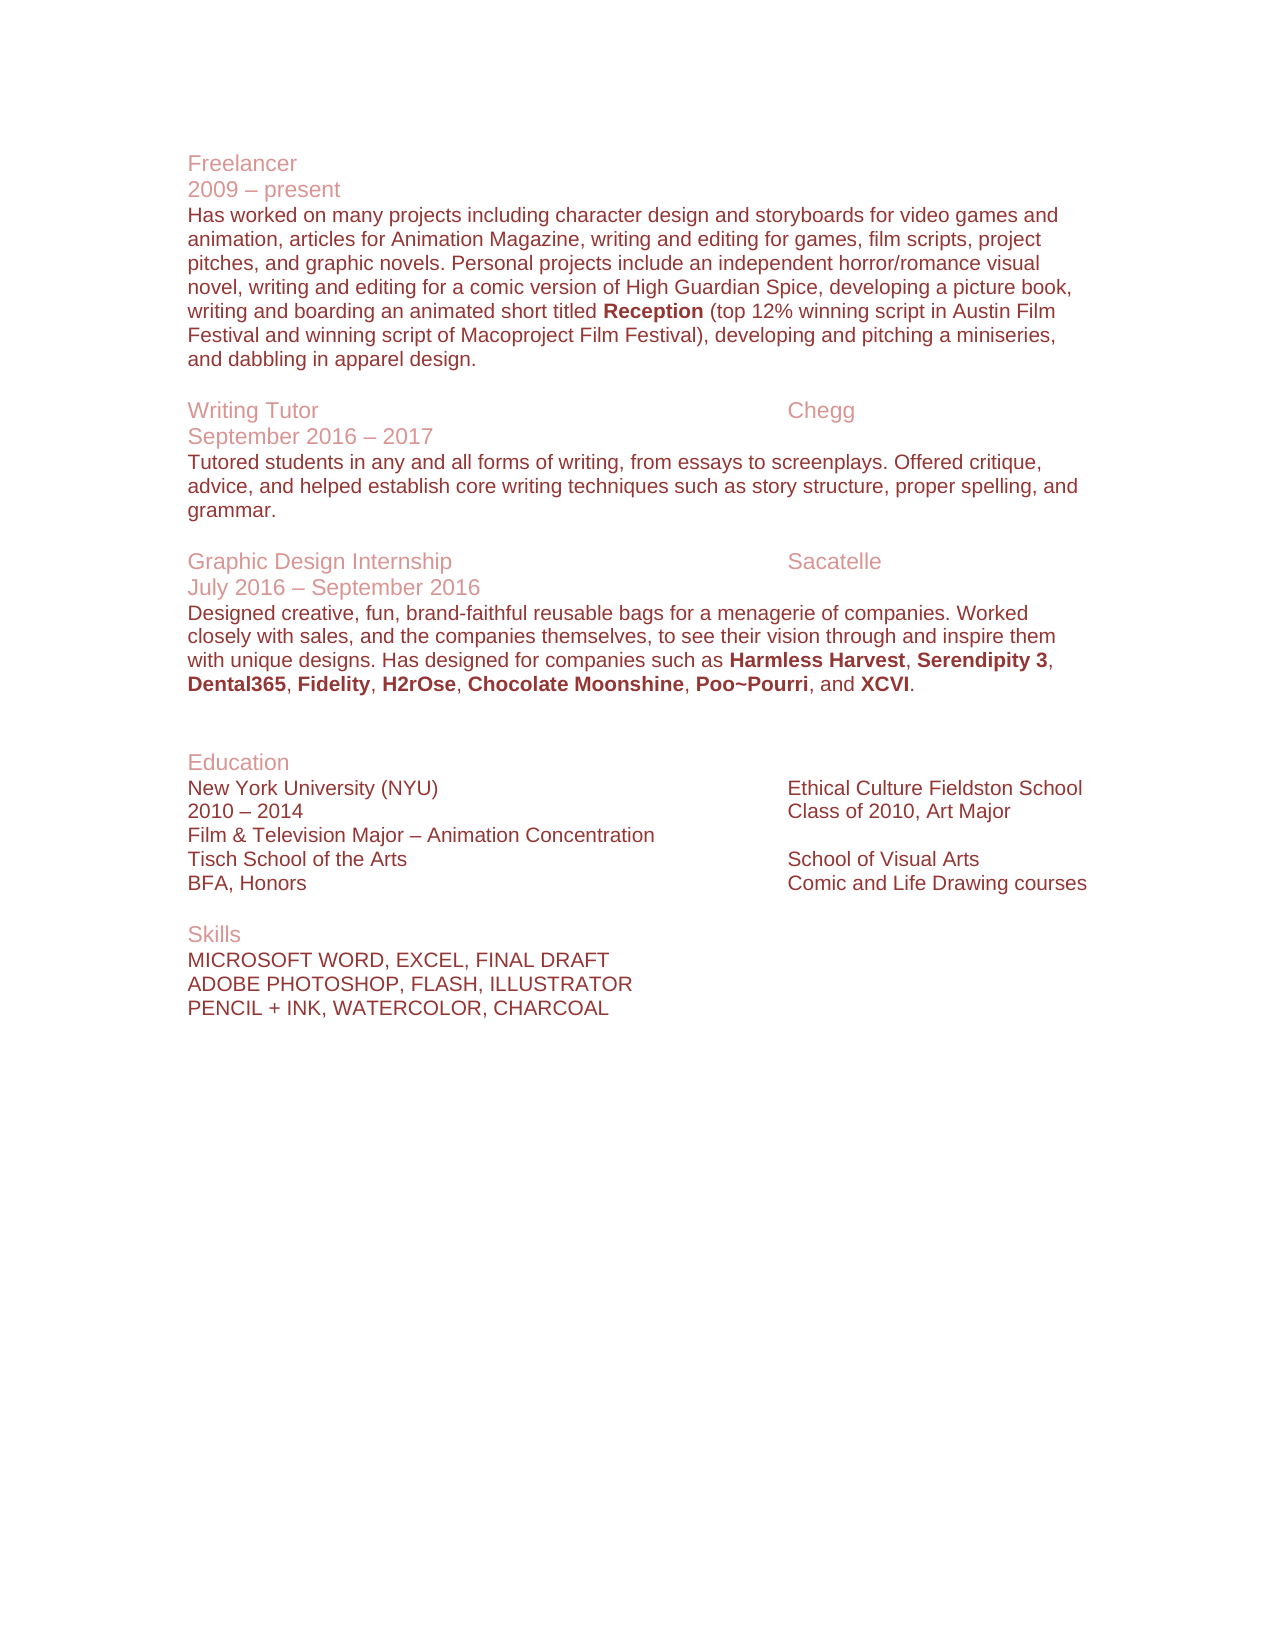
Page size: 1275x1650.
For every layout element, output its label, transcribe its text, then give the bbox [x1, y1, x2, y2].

text New York University (NYU) Ethical Culture Fieldston School [187, 775, 1087, 799]
text ADOBE PHOTOSHOP, FLASH, ILLUSTRATOR [187, 972, 1087, 996]
text Writing Tutor Chegg [187, 397, 1087, 423]
text Tisch School of the Arts School of Visual Arts [187, 847, 1087, 871]
text Film & Television Major – Animation Concentration [187, 823, 1087, 847]
text Has worked on many projects including character design and storyboards for video games and animation, articles for Animation Magazine, writing and editing for games, film scripts, project pitches, and graphic novels. Personal projects include an independent horror/romance visual novel, writing and editing for a comic version of High Guardian Spice, developing a picture book, writing and boarding an animated short titled Reception (top 12% winning script in Austin Film Festival and winning script of Macoproject Film Festival), developing and pitching a miniseries, and dabbling in apparel design. [187, 203, 1087, 370]
text PENCIL + INK, WATERCOLOR, CHARCOAL [187, 996, 1087, 1020]
text BFA, Honors Comic and Life Drawing courses [187, 871, 1087, 895]
text Skills [187, 921, 1087, 948]
text Tutored students in any and all forms of writing, from essays to screenplays. Offered critique, advice, and helped establish core writing techniques such as story structure, proper spelling, and grammar. [187, 449, 1087, 521]
text Graphic Design Internship Sacatelle [187, 548, 1087, 574]
text Education [187, 749, 1087, 775]
text 2009 – present [187, 176, 1087, 203]
text Freelancer [187, 150, 1087, 176]
text September 2016 – 2017 [187, 423, 1087, 449]
text Designed creative, fun, brand-faithful reusable bags for a menagerie of companies. Worked closely with sales, and the companies themselves, to see their vision through and inspire them with unique designs. Has designed for companies such as Harmless Harvest, Serendipity 3, Dental365, Fidelity, H2rOse, Chocolate Moonshine, Poo~Pourri, and XCVI. [187, 600, 1087, 696]
text ​2010 – 2014 Class of 2010, Art Major [187, 799, 1087, 823]
text MICROSOFT WORD, EXCEL, FINAL DRAFT [187, 948, 1087, 972]
text July 2016 – September 2016 [187, 574, 1087, 600]
